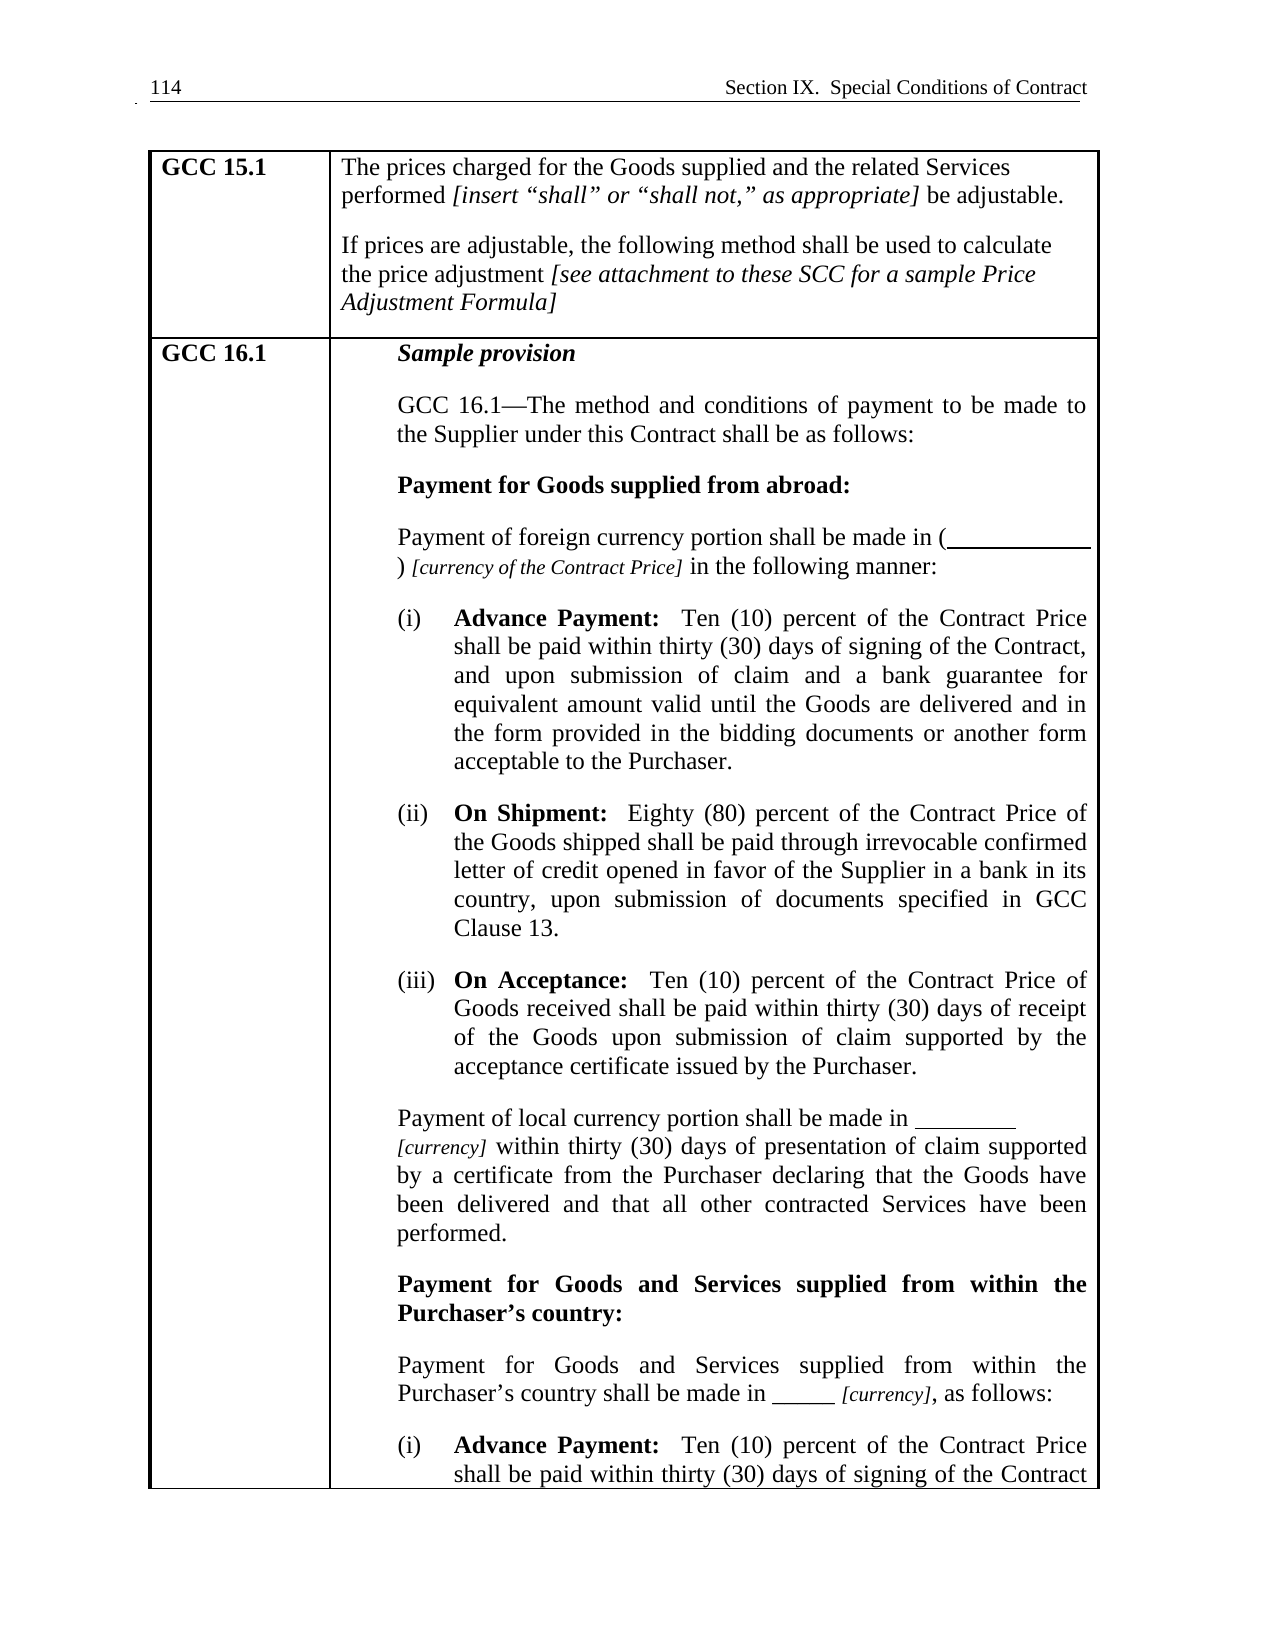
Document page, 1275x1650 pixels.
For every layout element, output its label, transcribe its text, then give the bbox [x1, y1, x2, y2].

table_cell The prices charged for the Goods supplied and the related Services performed [insert “shall” or “shall not,” as appropriate] be adjustable. If prices are adjustable, the following method shall be used to calculate the price adjustment [see attachment to these SCC for a sample Price Adjustment Formula] [331, 152, 1097, 337]
table_cell GCC 16.1 [152, 339, 329, 1488]
table_cell GCC 15.1 [152, 152, 329, 337]
